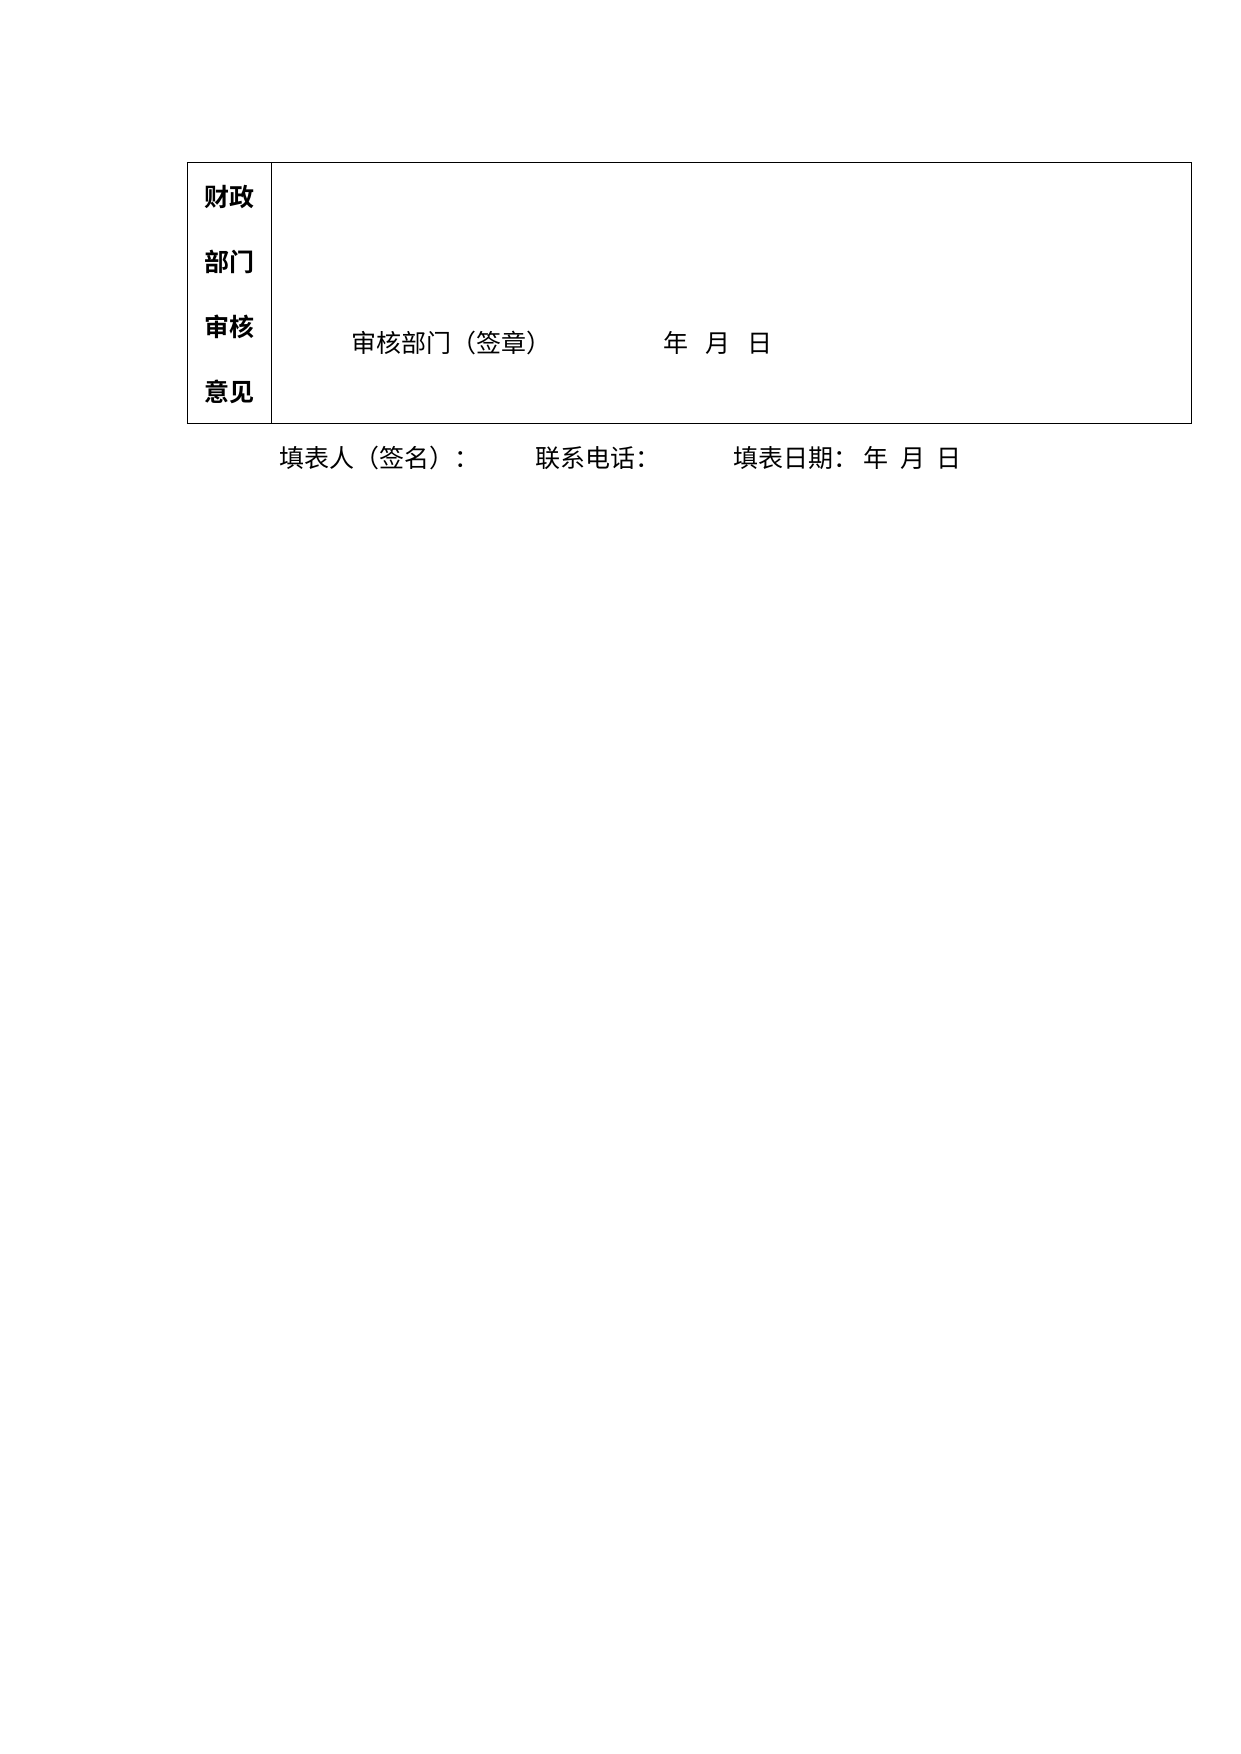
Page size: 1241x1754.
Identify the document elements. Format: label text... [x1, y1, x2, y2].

table_cell 财政部门审核意见 [188, 163, 271, 423]
text 填表人（签名）： 联系电话： 填表日期： 年 月 日 [187, 424, 1053, 489]
table_cell 审核部门（签章） 年 月 日 [272, 163, 1191, 423]
